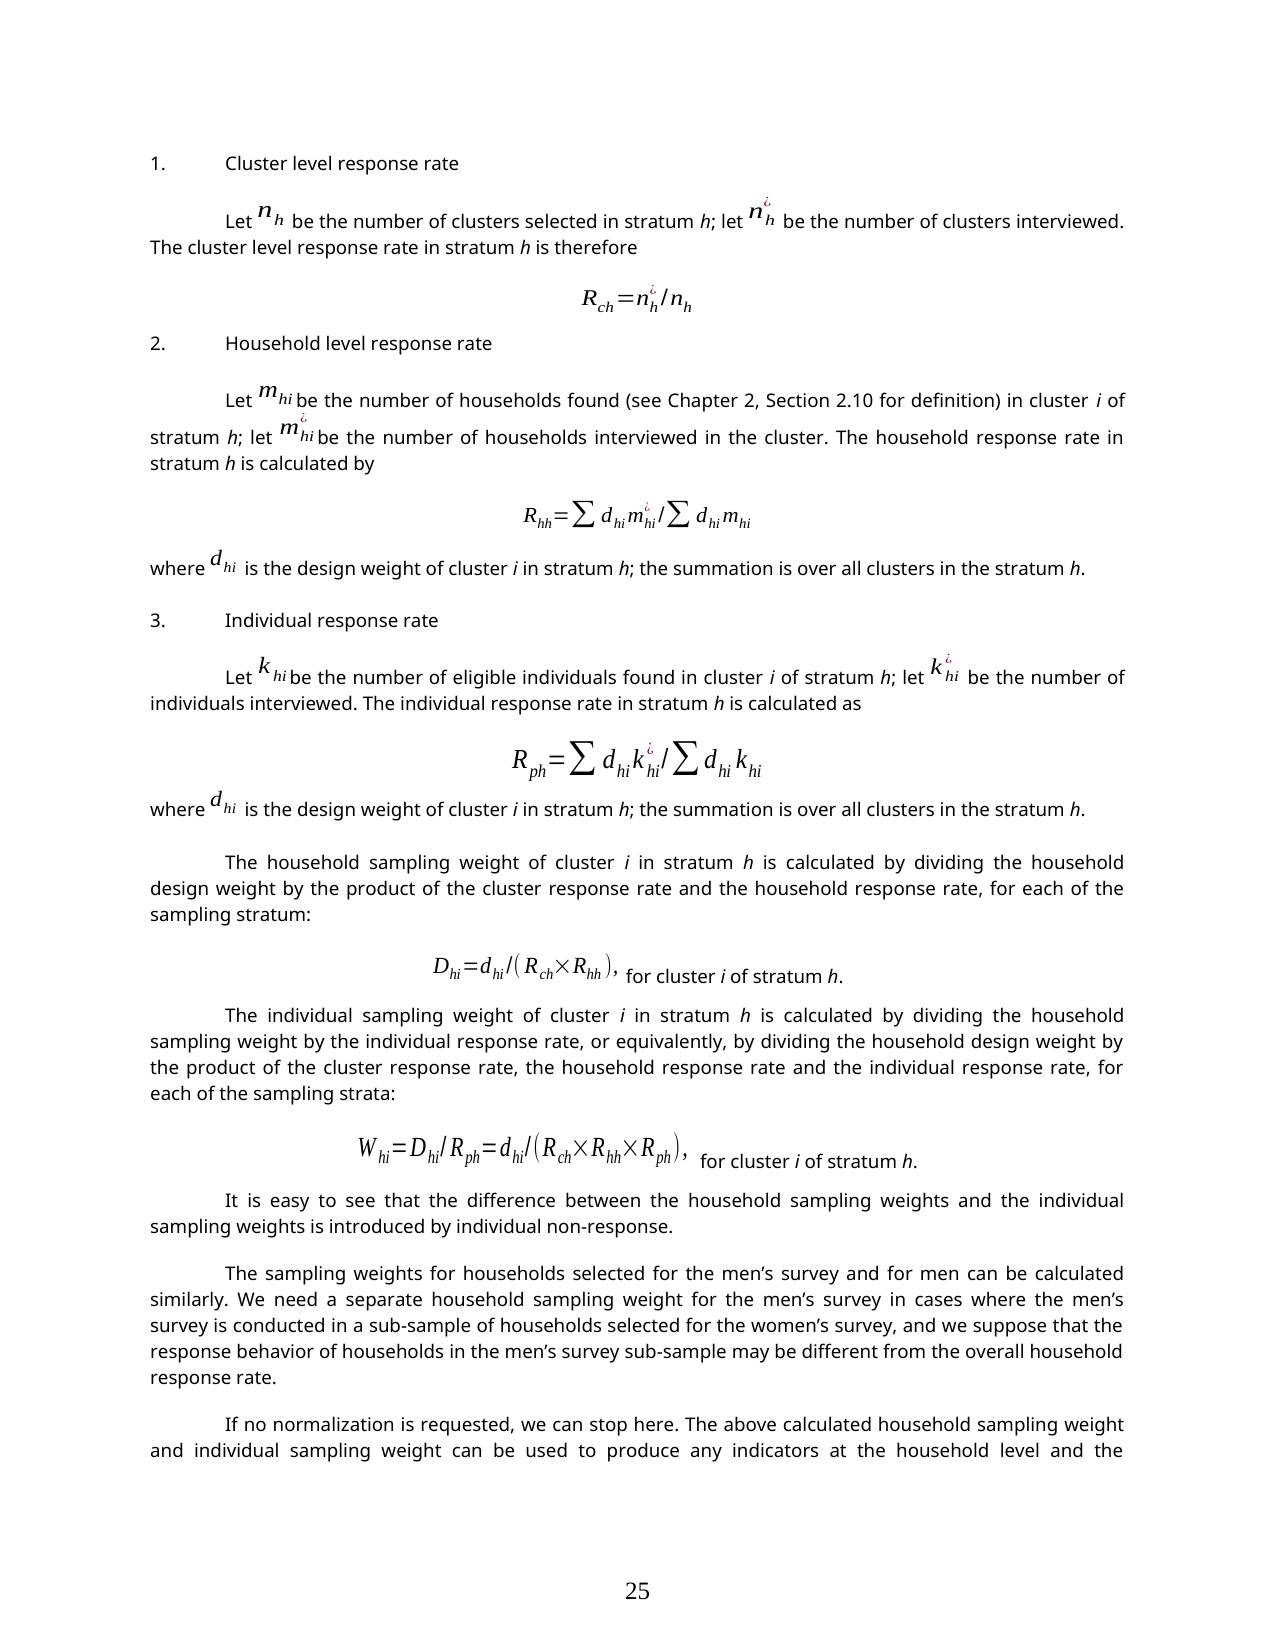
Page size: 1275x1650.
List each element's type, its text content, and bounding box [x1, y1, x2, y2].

text The individual sampling weight of cluster i in stratum h is calculated by dividing the household sampling weight by the individual response rate, or equivalently, by dividing the household design weight by the product of the cluster response rate, the household response rate and the individual response rate, for each of the sampling strata: [150, 1002, 1125, 1106]
text for cluster i of stratum h. [150, 952, 1125, 989]
text 3. Individual response rate [150, 606, 1125, 632]
text It is easy to see that the difference between the household sampling weights and the individual sampling weights is introduced by individual non-response. [150, 1186, 1125, 1238]
text Let be the number of households found (see Chapter 2, Section 2.10 for definition) in cluster i of stratum h; let be the number of households interviewed in the cluster. The household response rate in stratum h is calculated by [150, 376, 1125, 476]
text The household sampling weight of cluster i in stratum h is calculated by dividing the household design weight by the product of the cluster response rate and the household response rate, for each of the sampling stratum: [150, 849, 1125, 927]
text The sampling weights for households selected for the men’s survey and for men can be calculated similarly. We need a separate household sampling weight for the men’s survey in cases where the men’s survey is conducted in a sub-sample of households selected for the women’s survey, and we suppose that the response behavior of households in the men’s survey sub-sample may be different from the overall household response rate. [150, 1259, 1125, 1389]
text where is the design weight of cluster i in stratum h; the summation is over all clusters in the stratum h. [150, 795, 1125, 822]
text for cluster i of stratum h. [150, 1131, 1125, 1174]
text Let be the number of eligible individuals found in cluster i of stratum h; let be the number of individuals interviewed. The individual response rate in stratum h is calculated as [150, 653, 1125, 716]
text 2. Household level response rate [150, 329, 1125, 356]
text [150, 1410, 1125, 1462]
text where is the design weight of cluster i in stratum h; the summation is over all clusters in the stratum h. [150, 546, 1125, 586]
text Let be the number of clusters selected in stratum h; let be the number of clusters interviewed. The cluster level response rate in stratum h is therefore [150, 197, 1125, 259]
text 1. Cluster level response rate [150, 150, 1125, 176]
